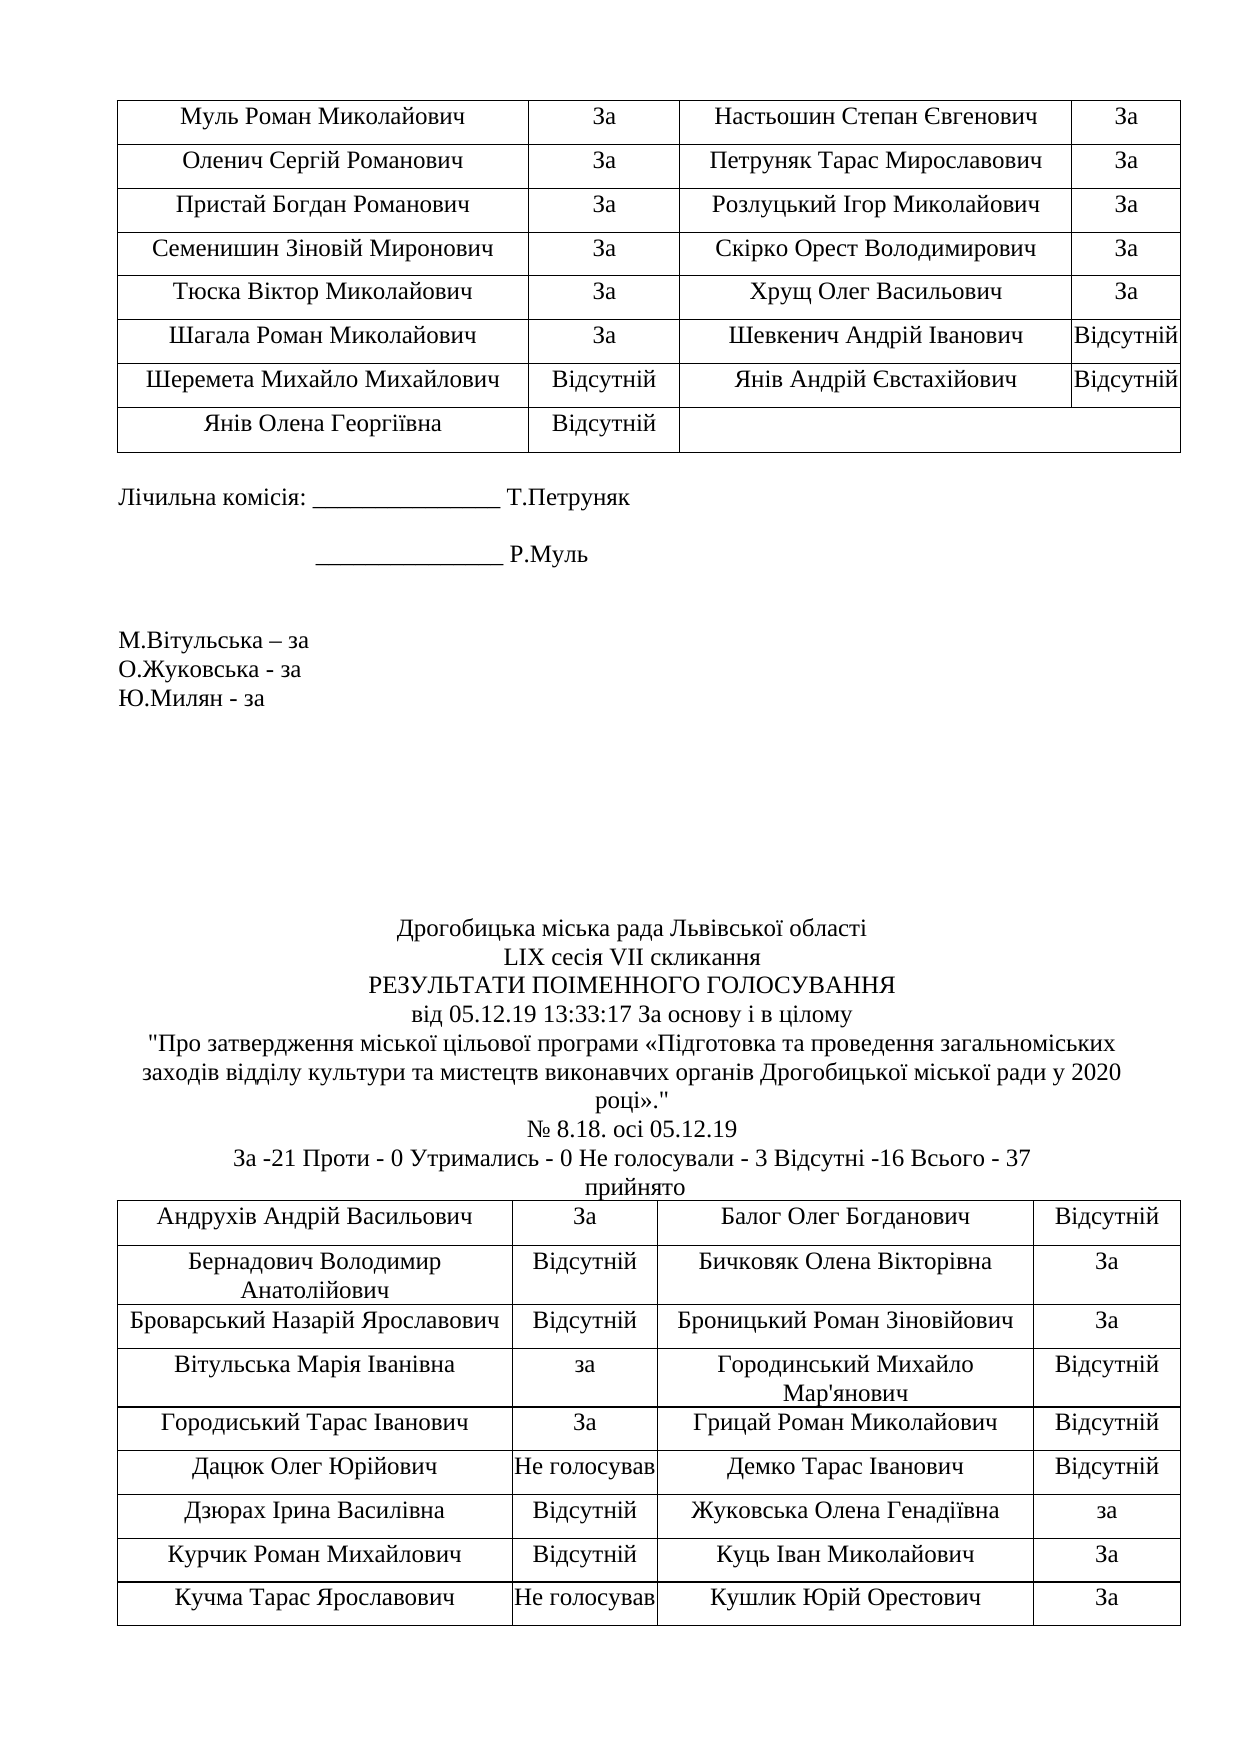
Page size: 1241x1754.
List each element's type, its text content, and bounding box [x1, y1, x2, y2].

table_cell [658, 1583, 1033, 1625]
text За -21 Проти - 0 Утримались - 0 Не голосували - 3 Відсутні -16 Всього - 37 [118, 1143, 1146, 1172]
text О.Жуковська - за [118, 654, 1146, 683]
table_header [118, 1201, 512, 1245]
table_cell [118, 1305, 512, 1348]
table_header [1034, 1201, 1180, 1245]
text Лічильна комісія: _______________ Т.Петруняк [118, 482, 1146, 510]
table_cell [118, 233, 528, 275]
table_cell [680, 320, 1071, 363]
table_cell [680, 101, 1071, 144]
text "Про затвердження міської цільової програми «Підготовка та проведення загальноміських заходів відділу культури та мистецтв виконавчих органів Дрогобицької міської ради у 2020 році»." [118, 1028, 1146, 1114]
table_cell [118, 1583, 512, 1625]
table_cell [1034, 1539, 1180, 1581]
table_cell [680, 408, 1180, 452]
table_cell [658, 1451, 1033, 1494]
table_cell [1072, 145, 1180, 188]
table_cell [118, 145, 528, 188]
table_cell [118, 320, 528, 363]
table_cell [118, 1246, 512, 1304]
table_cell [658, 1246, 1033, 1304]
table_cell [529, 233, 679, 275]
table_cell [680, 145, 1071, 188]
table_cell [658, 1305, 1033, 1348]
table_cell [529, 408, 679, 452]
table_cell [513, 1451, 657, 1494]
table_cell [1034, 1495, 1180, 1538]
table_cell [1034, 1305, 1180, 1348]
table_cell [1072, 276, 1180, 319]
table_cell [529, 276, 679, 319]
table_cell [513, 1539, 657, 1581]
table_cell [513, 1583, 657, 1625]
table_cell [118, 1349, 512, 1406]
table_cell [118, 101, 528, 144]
text _______________ Р.Муль [118, 539, 1146, 568]
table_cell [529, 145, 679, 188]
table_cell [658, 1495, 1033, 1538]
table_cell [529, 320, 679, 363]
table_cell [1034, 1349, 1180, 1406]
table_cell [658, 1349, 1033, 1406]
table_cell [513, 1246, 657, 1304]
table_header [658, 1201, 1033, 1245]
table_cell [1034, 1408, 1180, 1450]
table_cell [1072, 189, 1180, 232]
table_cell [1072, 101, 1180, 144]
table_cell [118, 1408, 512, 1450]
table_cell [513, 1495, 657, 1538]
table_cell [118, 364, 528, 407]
text М.Вітульська – за [118, 625, 1146, 654]
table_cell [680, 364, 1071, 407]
text РЕЗУЛЬТАТИ ПОІМЕННОГО ГОЛОСУВАННЯ [118, 970, 1146, 999]
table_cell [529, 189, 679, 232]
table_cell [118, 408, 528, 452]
text Ю.Милян - за [118, 683, 1146, 712]
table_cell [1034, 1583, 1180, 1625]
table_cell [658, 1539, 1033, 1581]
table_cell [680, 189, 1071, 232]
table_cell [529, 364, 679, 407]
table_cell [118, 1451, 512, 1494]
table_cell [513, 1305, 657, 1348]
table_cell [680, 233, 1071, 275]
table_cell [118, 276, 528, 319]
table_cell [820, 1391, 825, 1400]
text LIX сесія VII скликання [118, 942, 1146, 970]
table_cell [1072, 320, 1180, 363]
text від 05.12.19 13:33:17 За основу і в цілому [118, 999, 1146, 1028]
text прийнято [118, 1172, 1146, 1200]
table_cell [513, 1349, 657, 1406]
text Дрогобицька міська рада Львівської області [118, 913, 1146, 942]
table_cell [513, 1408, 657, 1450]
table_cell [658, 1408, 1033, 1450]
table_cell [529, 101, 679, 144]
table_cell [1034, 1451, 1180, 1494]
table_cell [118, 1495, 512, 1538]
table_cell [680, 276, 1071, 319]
text № 8.18. осі 05.12.19 [118, 1114, 1146, 1143]
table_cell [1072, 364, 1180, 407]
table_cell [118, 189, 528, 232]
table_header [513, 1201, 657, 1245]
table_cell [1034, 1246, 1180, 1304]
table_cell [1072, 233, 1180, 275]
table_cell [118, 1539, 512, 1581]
